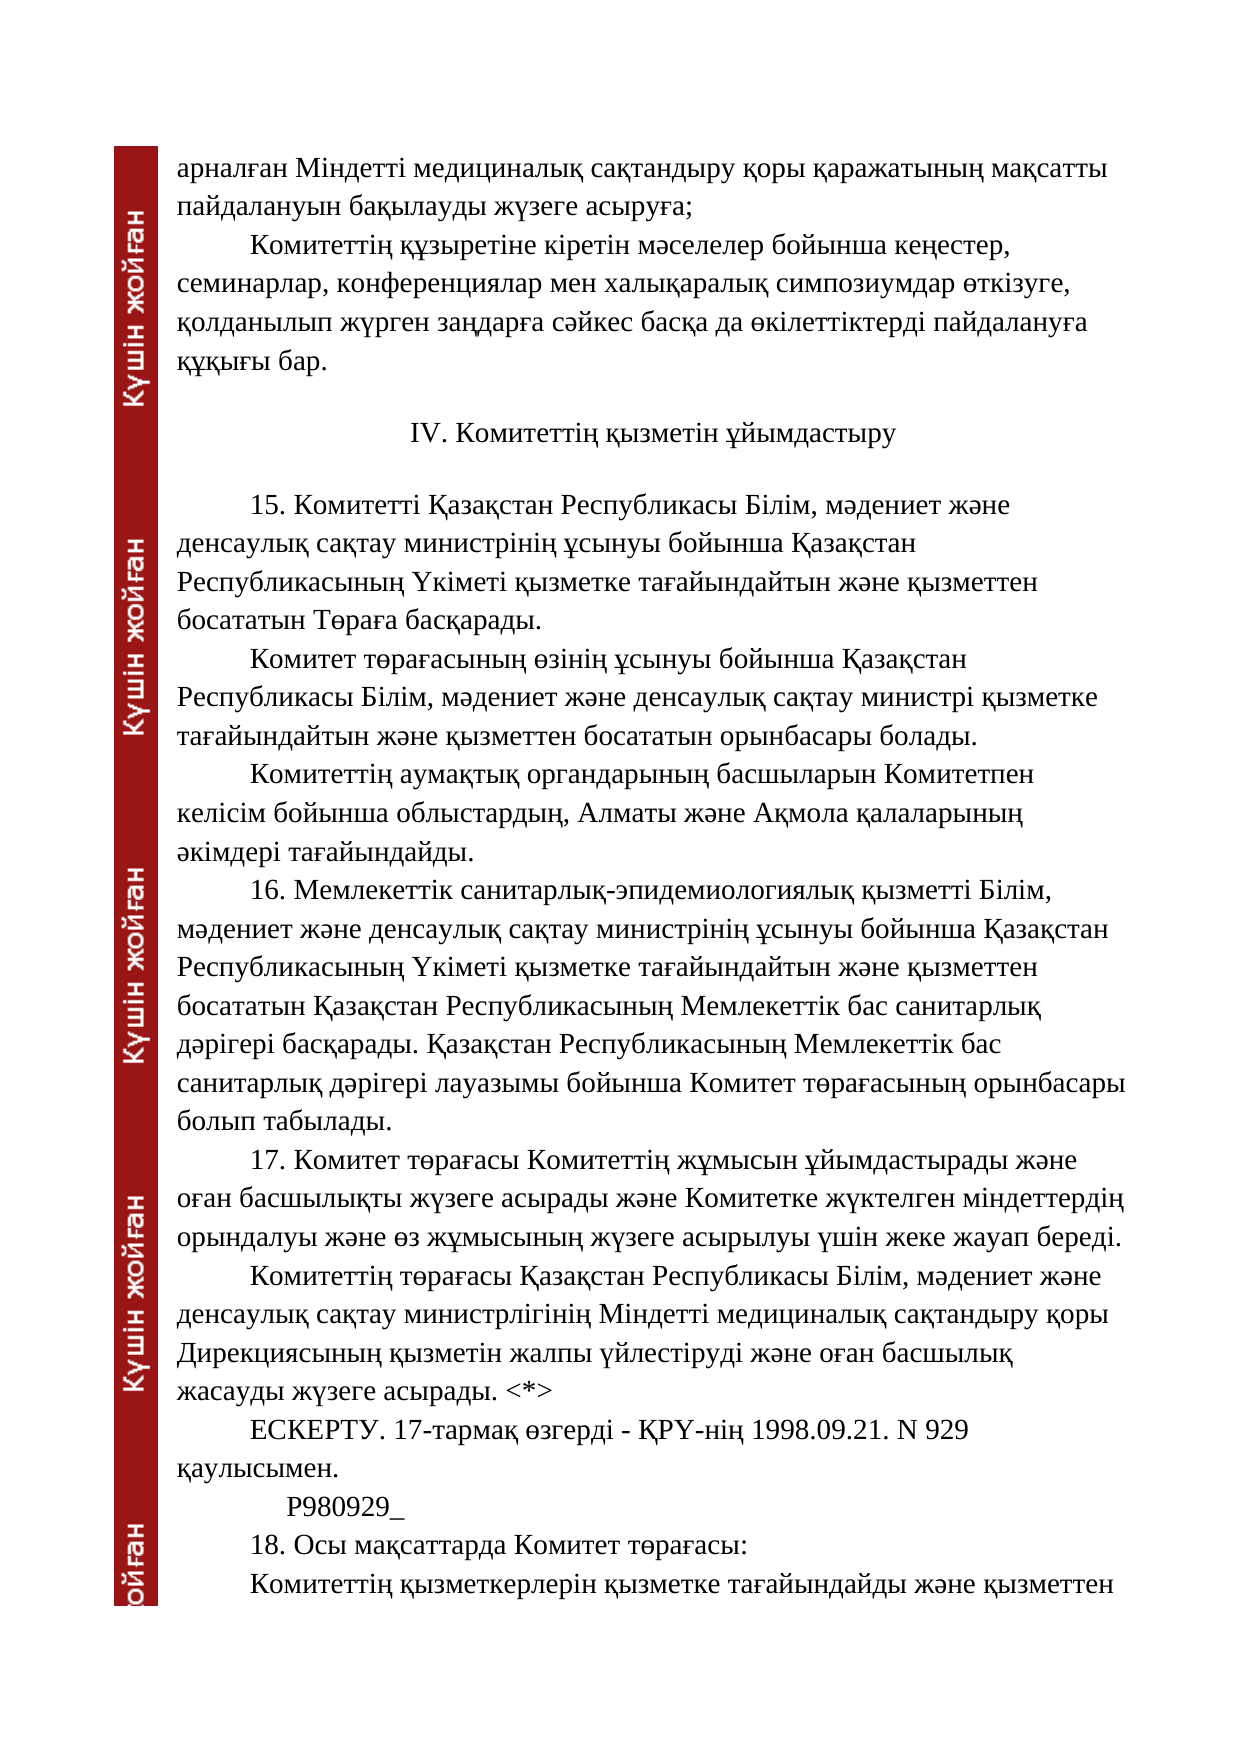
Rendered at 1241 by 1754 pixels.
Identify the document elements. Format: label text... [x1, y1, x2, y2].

picture [114, 146, 158, 150]
picture [114, 1599, 158, 1606]
